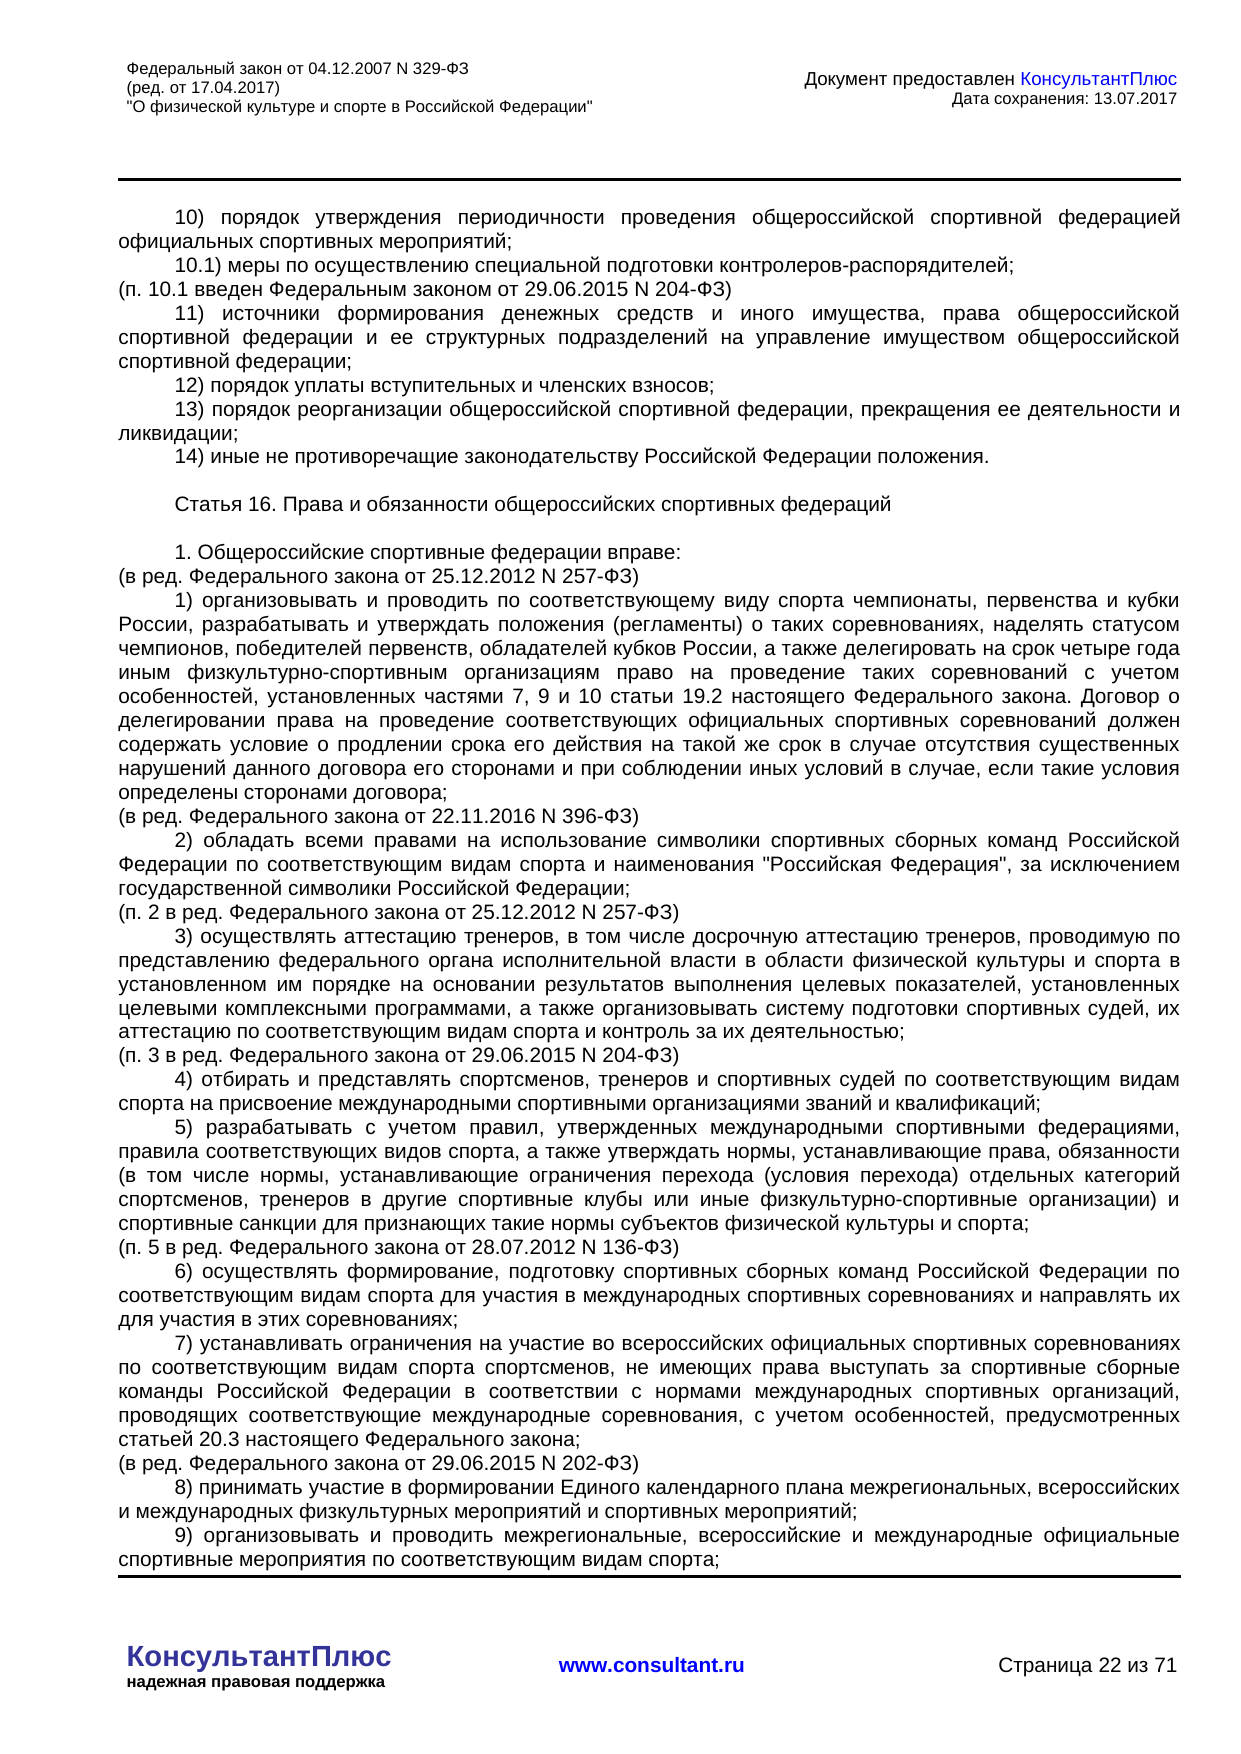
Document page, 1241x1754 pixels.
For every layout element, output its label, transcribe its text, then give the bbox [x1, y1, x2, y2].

text 13) порядок реорганизации общероссийской спортивной федерации, прекращения ее деятельности и ликвидации; [118, 396, 1181, 444]
text 1. Общероссийские спортивные федерации вправе: [118, 540, 1181, 564]
text 12) порядок уплаты вступительных и членских взносов; [118, 372, 1181, 396]
text 3) осуществлять аттестацию тренеров, в том числе досрочную аттестацию тренеров, проводимую по представлению федерального органа исполнительной власти в области физической культуры и спорта в установленном им порядке на основании результатов выполнения целевых показателей, установленных целевыми комплексными программами, а также организовывать систему подготовки спортивных судей, их аттестацию по соответствующим видам спорта и контроль за их деятельностью; [118, 923, 1181, 1043]
text 11) источники формирования денежных средств и иного имущества, права общероссийской спортивной федерации и ее структурных подразделений на управление имуществом общероссийской спортивной федерации; [118, 301, 1181, 372]
text (п. 10.1 введен Федеральным законом от 29.06.2015 N 204-ФЗ) [118, 277, 1181, 301]
text 9) организовывать и проводить межрегиональные, всероссийские и международные официальные спортивные мероприятия по соответствующим видам спорта; [118, 1522, 1181, 1570]
text 14) иные не противоречащие законодательству Российской Федерации положения. [118, 444, 1181, 468]
text 1) организовывать и проводить по соответствующему виду спорта чемпионаты, первенства и кубки России, разрабатывать и утверждать положения (регламенты) о таких соревнованиях, наделять статусом чемпионов, победителей первенств, обладателей кубков России, а также делегировать на срок четыре года иным физкультурно-спортивным организациям право на проведение таких соревнований с учетом особенностей, установленных частями 7, 9 и 10 статьи 19.2 настоящего Федерального закона. Договор о делегировании права на проведение соответствующих официальных спортивных соревнований должен содержать условие о продлении срока его действия на такой же срок в случае отсутствия существенных нарушений данного договора его сторонами и при соблюдении иных условий в случае, если такие условия определены сторонами договора; [118, 588, 1181, 804]
text 4) отбирать и представлять спортсменов, тренеров и спортивных судей по соответствующим видам спорта на присвоение международными спортивными организациями званий и квалификаций; [118, 1067, 1181, 1115]
text (п. 2 в ред. Федерального закона от 25.12.2012 N 257-ФЗ) [118, 899, 1181, 923]
text 8) принимать участие в формировании Единого календарного плана межрегиональных, всероссийских и международных физкультурных мероприятий и спортивных мероприятий; [118, 1474, 1181, 1522]
text 10.1) меры по осуществлению специальной подготовки контролеров-распорядителей; [118, 253, 1181, 277]
text 2) обладать всеми правами на использование символики спортивных сборных команд Российской Федерации по соответствующим видам спорта и наименования "Российская Федерация", за исключением государственной символики Российской Федерации; [118, 828, 1181, 899]
text (п. 5 в ред. Федерального закона от 28.07.2012 N 136-ФЗ) [118, 1235, 1181, 1259]
text (п. 3 в ред. Федерального закона от 29.06.2015 N 204-ФЗ) [118, 1043, 1181, 1067]
text 6) осуществлять формирование, подготовку спортивных сборных команд Российской Федерации по соответствующим видам спорта для участия в международных спортивных соревнованиях и направлять их для участия в этих соревнованиях; [118, 1259, 1181, 1331]
text (в ред. Федерального закона от 22.11.2016 N 396-ФЗ) [118, 804, 1181, 828]
text 7) устанавливать ограничения на участие во всероссийских официальных спортивных соревнованиях по соответствующим видам спорта спортсменов, не имеющих права выступать за спортивные сборные команды Российской Федерации в соответствии с нормами международных спортивных организаций, проводящих соответствующие международные соревнования, с учетом особенностей, предусмотренных статьей 20.3 настоящего Федерального закона; [118, 1331, 1181, 1451]
text (в ред. Федерального закона от 29.06.2015 N 202-ФЗ) [118, 1451, 1181, 1474]
text 10) порядок утверждения периодичности проведения общероссийской спортивной федерацией официальных спортивных мероприятий; [118, 205, 1181, 253]
text Статья 16. Права и обязанности общероссийских спортивных федераций [118, 492, 1181, 516]
text 5) разрабатывать с учетом правил, утвержденных международными спортивными федерациями, правила соответствующих видов спорта, а также утверждать нормы, устанавливающие права, обязанности (в том числе нормы, устанавливающие ограничения перехода (условия перехода) отдельных категорий спортсменов, тренеров в другие спортивные клубы или иные физкультурно-спортивные организации) и спортивные санкции для признающих такие нормы субъектов физической культуры и спорта; [118, 1115, 1181, 1235]
text (в ред. Федерального закона от 25.12.2012 N 257-ФЗ) [118, 564, 1181, 588]
